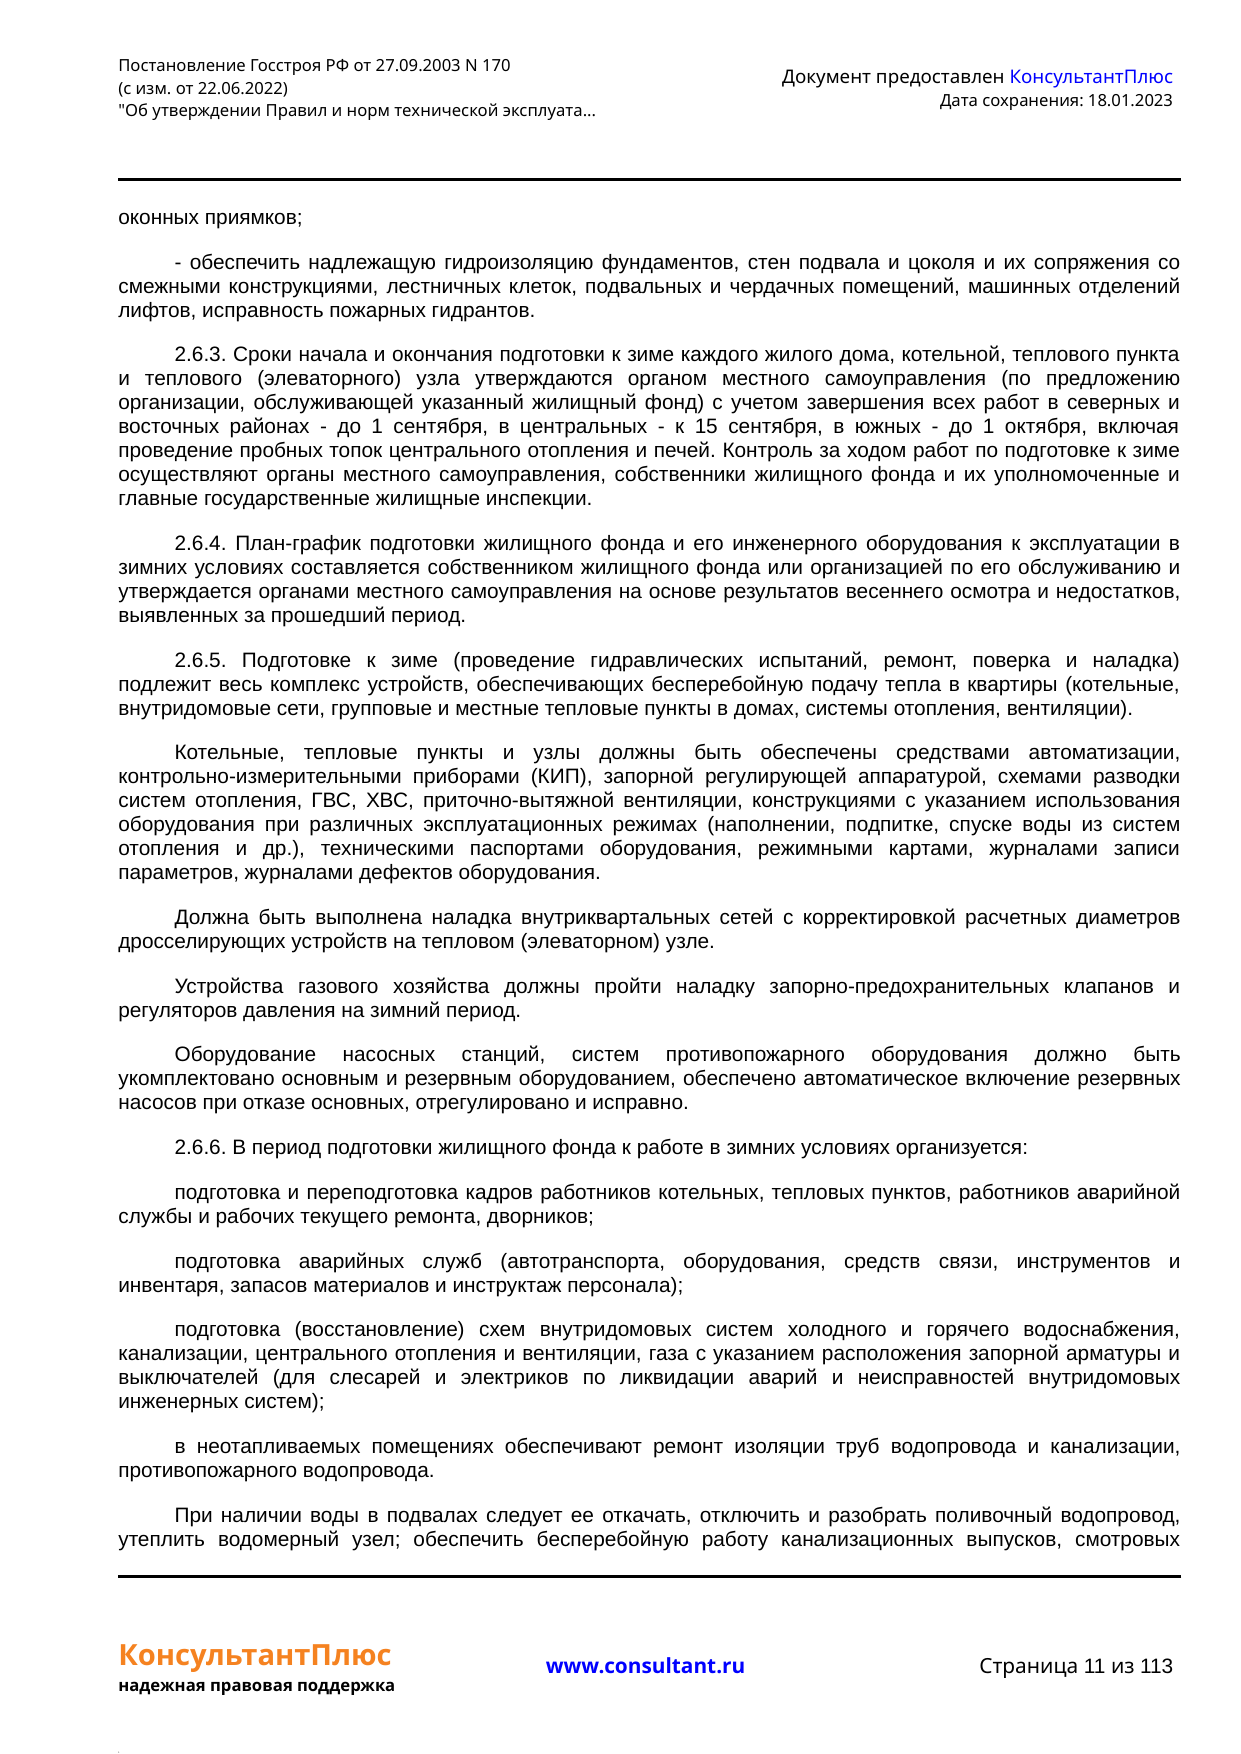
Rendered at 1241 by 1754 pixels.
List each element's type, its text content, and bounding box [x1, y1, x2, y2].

text в неотапливаемых помещениях обеспечивают ремонт изоляции труб водопровода и канализации, противопожарного водопровода. [118, 1434, 1181, 1482]
text 2.6.5. Подготовке к зиме (проведение гидравлических испытаний, ремонт, поверка и наладка) подлежит весь комплекс устройств, обеспечивающих бесперебойную подачу тепла в квартиры (котельные, внутридомовые сети, групповые и местные тепловые пункты в домах, системы отопления, вентиляции). [118, 647, 1181, 719]
text подготовка (восстановление) схем внутридомовых систем холодного и горячего водоснабжения, канализации, центрального отопления и вентиляции, газа с указанием расположения запорной арматуры и выключателей (для слесарей и электриков по ликвидации аварий и неисправностей внутридомовых инженерных систем); [118, 1317, 1181, 1413]
text - обеспечить надлежащую гидроизоляцию фундаментов, стен подвала и цоколя и их сопряжения со смежными конструкциями, лестничных клеток, подвальных и чердачных помещений, машинных отделений лифтов, исправность пожарных гидрантов. [118, 249, 1181, 321]
text Должна быть выполнена наладка внутриквартальных сетей с корректировкой расчетных диаметров дросселирующих устройств на тепловом (элеваторном) узле. [118, 905, 1181, 953]
text Оборудование насосных станций, систем противопожарного оборудования должно быть укомплектовано основным и резервным оборудованием, обеспечено автоматическое включение резервных насосов при отказе основных, отрегулировано и исправно. [118, 1042, 1181, 1114]
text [118, 1503, 1181, 1551]
text Котельные, тепловые пункты и узлы должны быть обеспечены средствами автоматизации, контрольно-измерительными приборами (КИП), запорной регулирующей аппаратурой, схемами разводки систем отопления, ГВС, ХВС, приточно-вытяжной вентиляции, конструкциями с указанием использования оборудования при различных эксплуатационных режимах (наполнении, подпитке, спуске воды из систем отопления и др.), техническими паспортами оборудования, режимными картами, журналами записи параметров, журналами дефектов оборудования. [118, 740, 1181, 884]
text подготовка аварийных служб (автотранспорта, оборудования, средств связи, инструментов и инвентаря, запасов материалов и инструктаж персонала); [118, 1248, 1181, 1296]
text Устройства газового хозяйства должны пройти наладку запорно-предохранительных клапанов и регуляторов давления на зимний период. [118, 973, 1181, 1021]
text 2.6.4. План-график подготовки жилищного фонда и его инженерного оборудования к эксплуатации в зимних условиях составляется собственником жилищного фонда или организацией по его обслуживанию и утверждается органами местного самоуправления на основе результатов весеннего осмотра и недостатков, выявленных за прошедший период. [118, 531, 1181, 627]
text подготовка и переподготовка кадров работников котельных, тепловых пунктов, работников аварийной службы и рабочих текущего ремонта, дворников; [118, 1180, 1181, 1228]
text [118, 205, 1181, 229]
text 2.6.6. В период подготовки жилищного фонда к работе в зимних условиях организуется: [118, 1135, 1181, 1159]
text 2.6.3. Сроки начала и окончания подготовки к зиме каждого жилого дома, котельной, теплового пункта и теплового (элеваторного) узла утверждаются органом местного самоуправления (по предложению организации, обслуживающей указанный жилищный фонд) с учетом завершения всех работ в северных и восточных районах - до 1 сентября, в центральных - к 15 сентября, в южных - до 1 октября, включая проведение пробных топок центрального отопления и печей. Контроль за ходом работ по подготовке к зиме осуществляют органы местного самоуправления, собственники жилищного фонда и их уполномоченные и главные государственные жилищные инспекции. [118, 342, 1181, 510]
